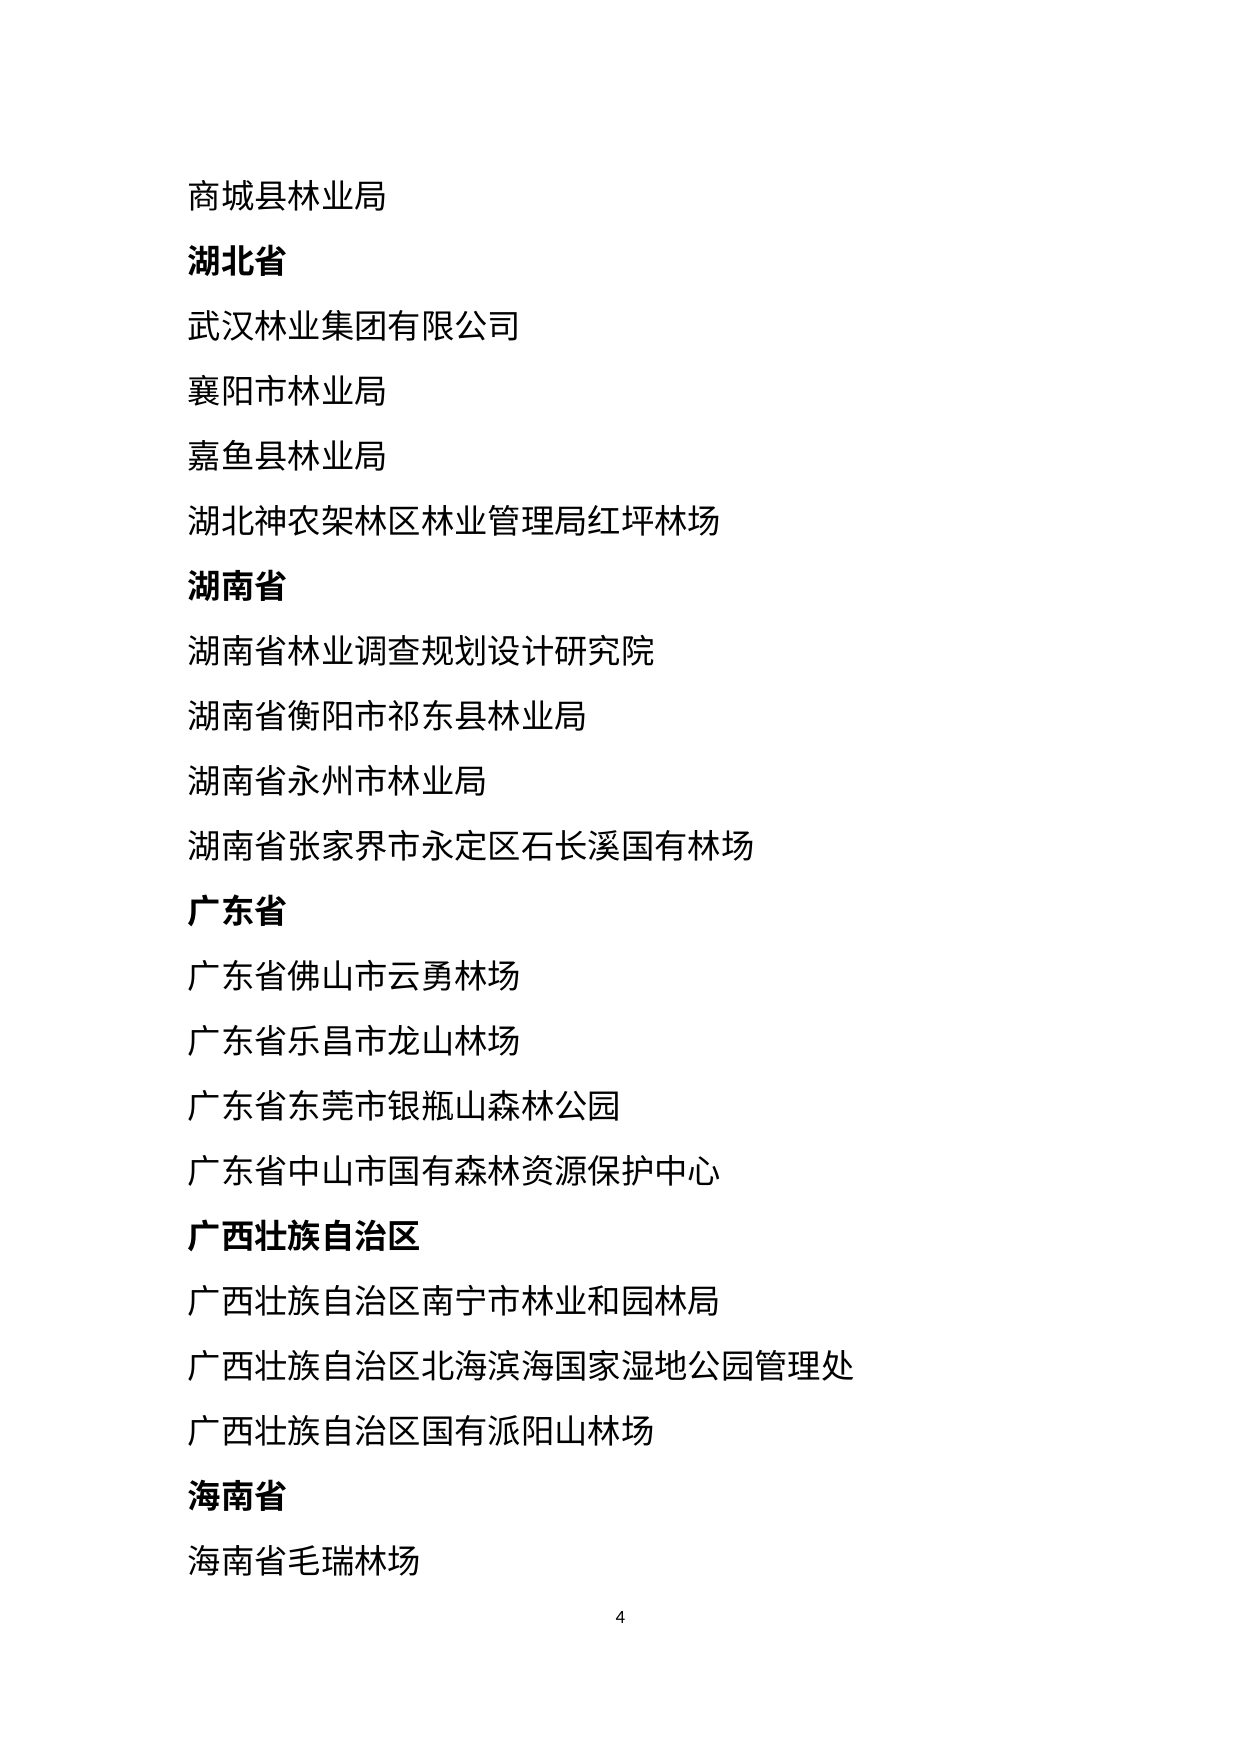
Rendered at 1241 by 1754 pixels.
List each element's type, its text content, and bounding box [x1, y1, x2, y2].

text 襄阳市林业局 [187, 357, 1053, 422]
text 海南省毛瑞林场 [187, 1527, 1053, 1592]
text 湖北神农架林区林业管理局红坪林场 [187, 487, 1053, 552]
text 广东省东莞市银瓶山森林公园 [187, 1072, 1053, 1137]
text 商城县林业局 [187, 162, 1053, 227]
text 广东省中山市国有森林资源保护中心 [187, 1137, 1053, 1202]
text 湖南省张家界市永定区石长溪国有林场 [187, 812, 1053, 877]
text 广东省 [187, 877, 1053, 942]
text 广西壮族自治区北海滨海国家湿地公园管理处 [187, 1332, 1053, 1397]
text 嘉鱼县林业局 [187, 422, 1053, 487]
text 广西壮族自治区南宁市林业和园林局 [187, 1267, 1053, 1332]
text 湖北省 [187, 227, 1053, 292]
text 海南省 [187, 1462, 1053, 1527]
text 广西壮族自治区国有派阳山林场 [187, 1397, 1053, 1462]
text 湖南省林业调查规划设计研究院 [187, 617, 1053, 682]
text 湖南省 [187, 552, 1053, 617]
text 湖南省永州市林业局 [187, 747, 1053, 812]
text 湖南省衡阳市祁东县林业局 [187, 682, 1053, 747]
text 广东省乐昌市龙山林场 [187, 1007, 1053, 1072]
text 广西壮族自治区 [187, 1202, 1053, 1267]
text 武汉林业集团有限公司 [187, 292, 1053, 357]
text 广东省佛山市云勇林场 [187, 942, 1053, 1007]
